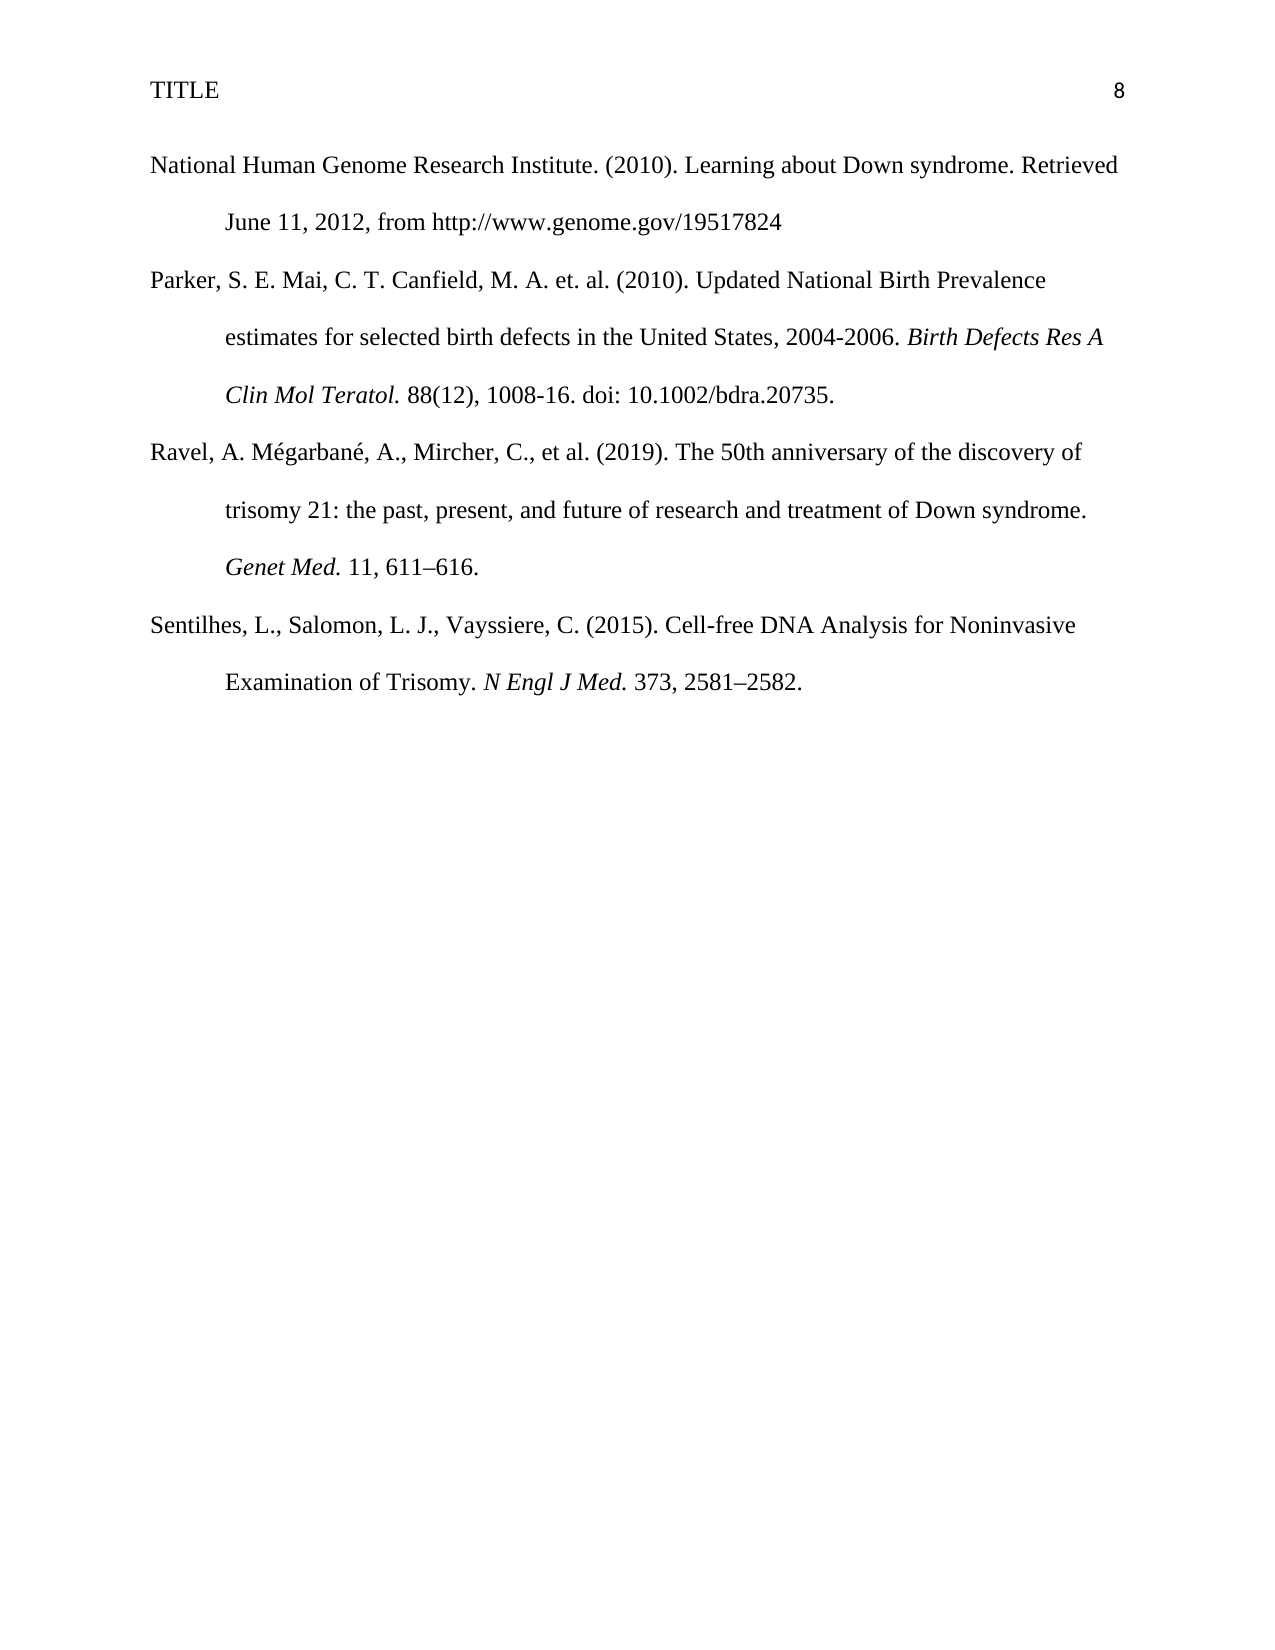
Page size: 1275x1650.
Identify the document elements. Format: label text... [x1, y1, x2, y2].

text Ravel, A. Mégarbané, A., Mircher, C., et al. (2019). The 50th anniversary of the discovery of trisomy 21: the past, present, and future of research and treatment of Down syndrome. Genet Med. 11, 611–616. [150, 437, 1125, 581]
text National Human Genome Research Institute. (2010). Learning about Down syndrome. Retrieved June 11, 2012, from http://www.genome.gov/19517824 [150, 150, 1125, 236]
text Parker, S. E. Mai, C. T. Canfield, M. A. et. al. (2010). Updated National Birth Prevalence estimates for selected birth defects in the United States, 2004-2006. Birth Defects Res A Clin Mol Teratol. 88(12), 1008-16. doi: 10.1002/bdra.20735. [150, 265, 1125, 409]
text Sentilhes, L., Salomon, L. J., Vayssiere, C. (2015). Cell-free DNA Analysis for Noninvasive Examination of Trisomy. N Engl J Med. 373, 2581–2582. [150, 610, 1125, 696]
